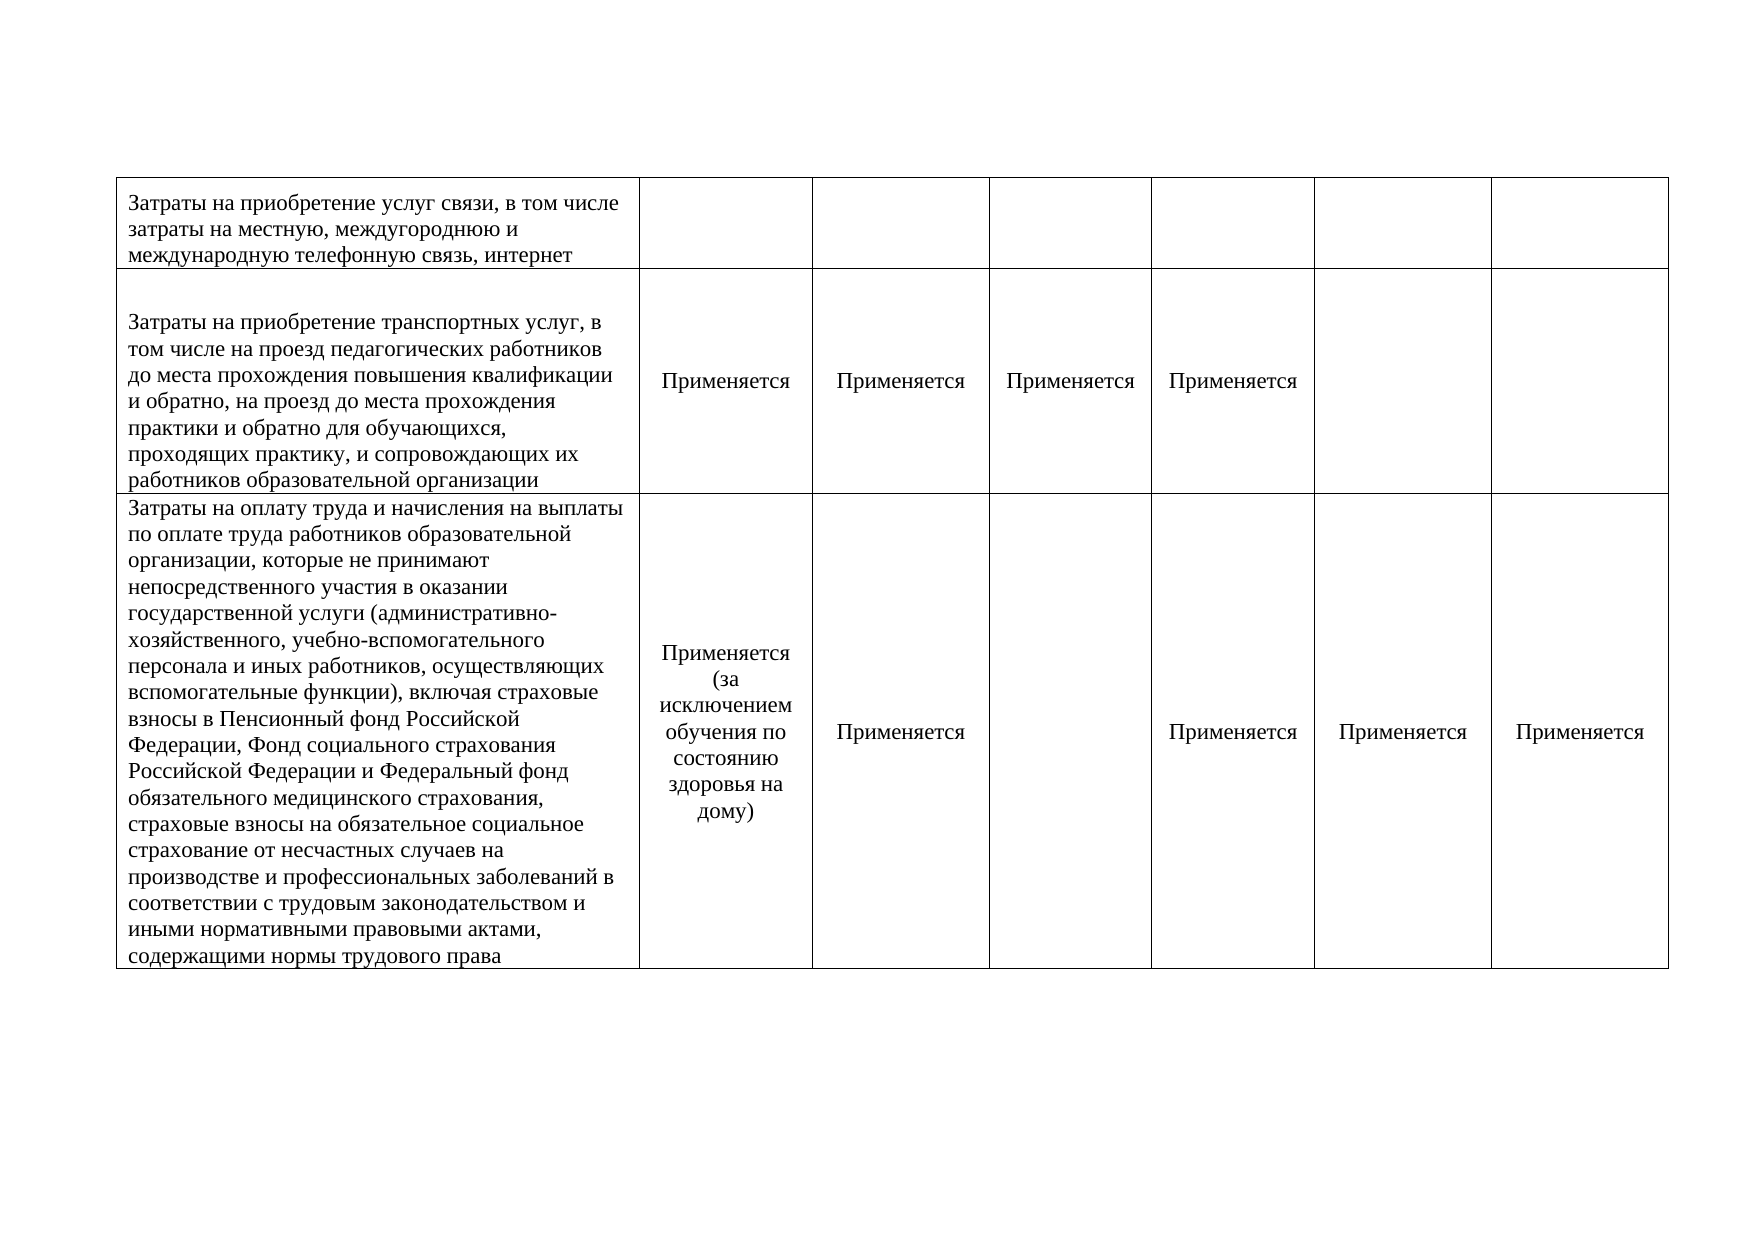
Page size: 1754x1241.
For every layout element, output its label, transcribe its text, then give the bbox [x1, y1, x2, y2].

table_cell Применяется [640, 269, 812, 493]
table_cell [1315, 178, 1491, 268]
table_cell [1492, 269, 1668, 493]
table_cell Затраты на приобретение транспортных услуг, в том числе на проезд педагогических работников до места прохождения повышения квалификации и обратно, на проезд до места прохождения практики и обратно для обучающихся, проходящих практику, и сопровождающих их работников образовательной организации [117, 269, 639, 493]
table_cell [1152, 178, 1314, 268]
table_cell [813, 178, 989, 268]
table_cell Применяется [990, 269, 1151, 493]
table_cell Применяется [1152, 269, 1314, 493]
table_cell [1492, 178, 1668, 268]
table_cell Применяется [813, 269, 989, 493]
table_cell [990, 494, 1151, 968]
table_cell Применяется [1492, 494, 1668, 968]
table_cell Применяется [813, 494, 989, 968]
table_cell Затраты на приобретение услуг связи, в том числе затраты на местную, междугороднюю и международную телефонную связь, интернет [117, 178, 639, 268]
table_cell Затраты на оплату труда и начисления на выплаты по оплате труда работников образовательной организации, которые не принимают непосредственного участия в оказании государственной услуги (административно-хозяйственного, учебно-вспомогательного персонала и иных работников, осуществляющих вспомогательные функции), включая страховые взносы в Пенсионный фонд Российской Федерации, Фонд социального страхования Российской Федерации и Федеральный фонд обязательного медицинского страхования, страховые взносы на обязательное социальное страхование от несчастных случаев на производстве и профессиональных заболеваний в соответствии с трудовым законодательством и иными нормативными правовыми актами, содержащими нормы трудового права [117, 494, 639, 968]
table_cell Применяется (за исключением обучения по состоянию здоровья на дому) [640, 494, 812, 968]
table_cell [640, 178, 812, 268]
table_cell [1315, 269, 1491, 493]
table_cell [990, 178, 1151, 268]
table_cell Применяется [1152, 494, 1314, 968]
table_cell Применяется [1315, 494, 1491, 968]
